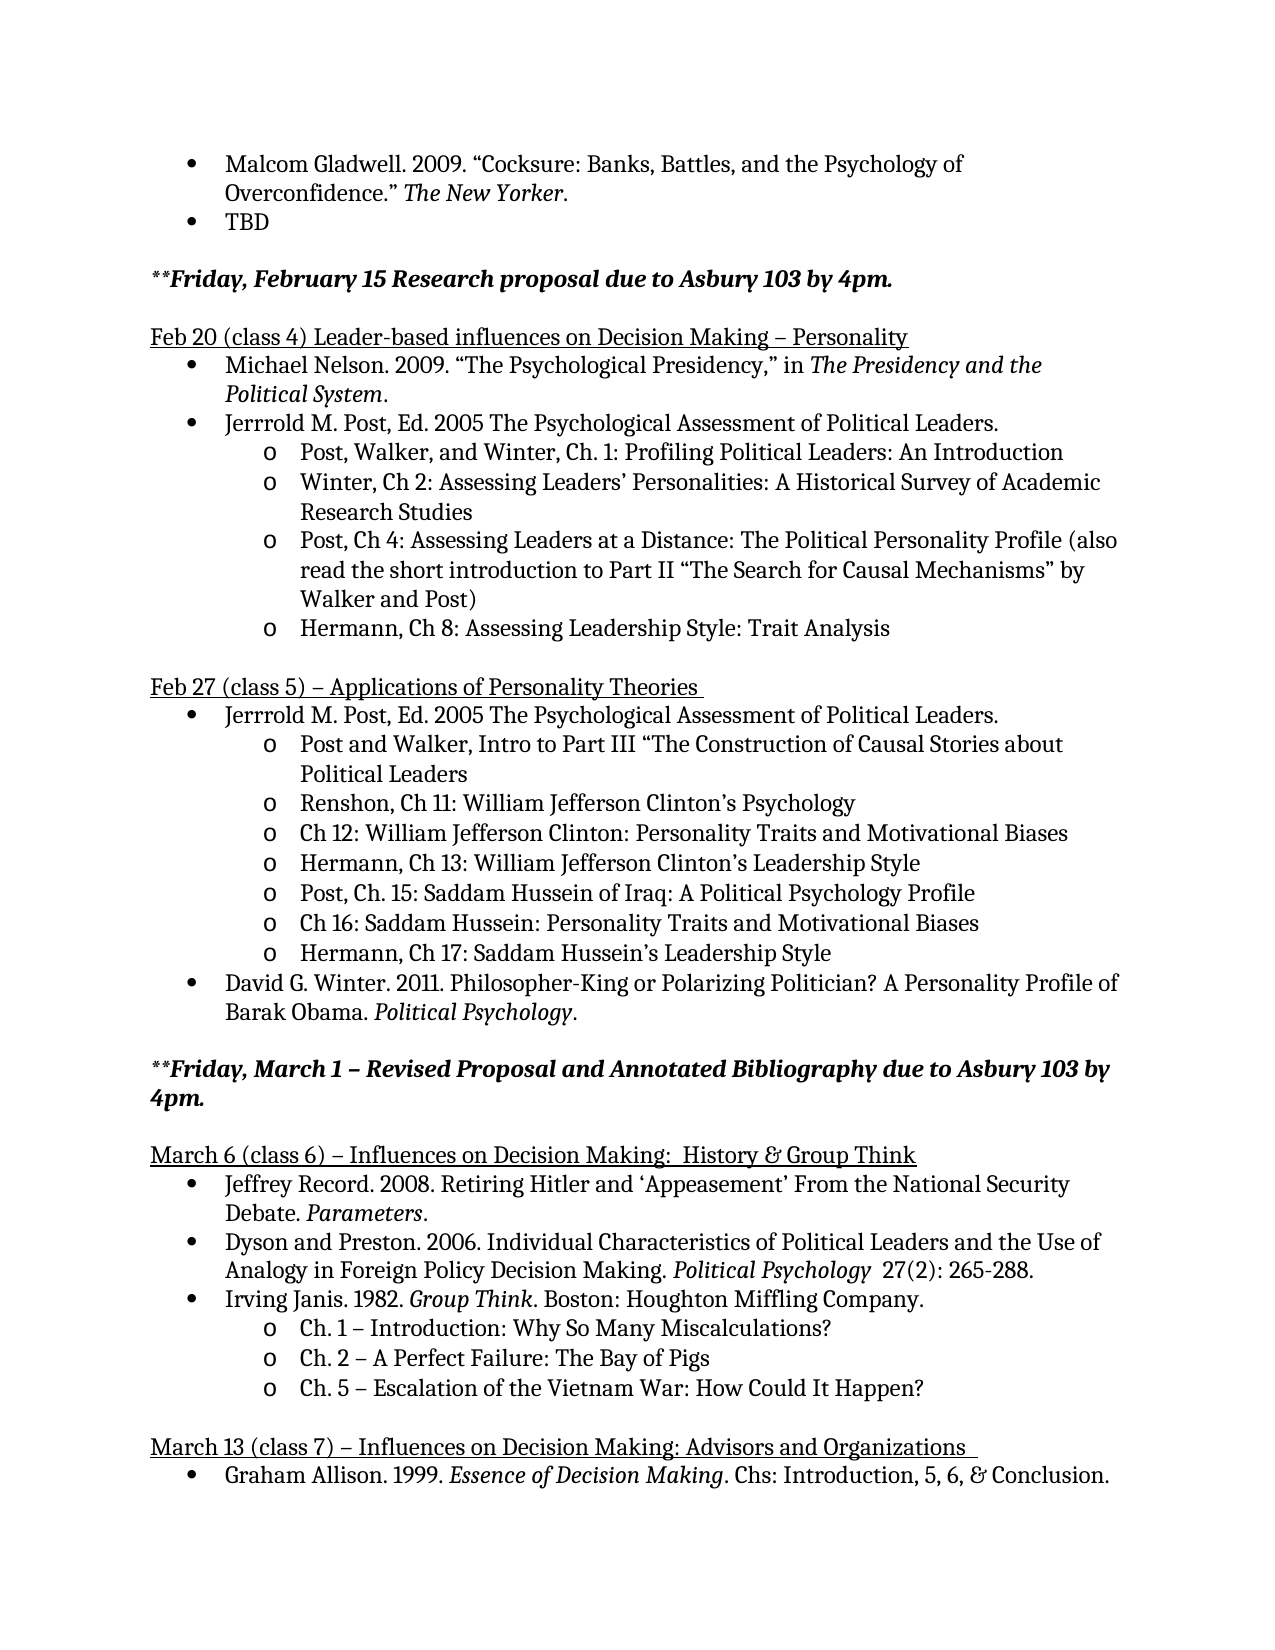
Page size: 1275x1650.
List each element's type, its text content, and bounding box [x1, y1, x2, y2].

list Ch 12: William Jefferson Clinton: Personality Traits and Motivational Biases [262, 819, 1125, 849]
list TBD [187, 207, 1125, 236]
text March 6 (class 6) – Influences on Decision Making: History & Group Think [150, 1141, 1125, 1170]
list Post, Walker, and Winter, Ch. 1: Profiling Political Leaders: An Introduction [262, 437, 1125, 467]
list Malcom Gladwell. 2009. “Cocksure: Banks, Battles, and the Psychology of Overconfidence.” The New Yorker. [187, 150, 1125, 207]
list Ch. 5 – Escalation of the Vietnam War: How Could It Happen? [262, 1374, 1125, 1404]
text **Friday, February 15 Research proposal due to Asbury 103 by 4pm. [150, 265, 1125, 294]
list Hermann, Ch 13: William Jefferson Clinton’s Leadership Style [262, 849, 1125, 879]
list Jerrrold M. Post, Ed. 2005 The Psychological Assessment of Political Leaders. [187, 701, 1125, 730]
text Feb 20 (class 4) Leader-based influences on Decision Making – Personality [150, 322, 1125, 351]
list Post and Walker, Intro to Part III “The Construction of Causal Stories about Political Leaders [262, 730, 1125, 789]
list Jeffrey Record. 2008. Retiring Hitler and ‘Appeasement’ From the National Security Debate. Parameters. [187, 1170, 1125, 1227]
list Post, Ch 4: Assessing Leaders at a Distance: The Political Personality Profile (also read the short introduction to Part II “The Search for Causal Mechanisms” by Walker and Post) [262, 526, 1125, 614]
list Dyson and Preston. 2006. Individual Characteristics of Political Leaders and the Use of Analogy in Foreign Policy Decision Making. Political Psychology 27(2): 265-288. [187, 1227, 1125, 1285]
list Ch. 1 – Introduction: Why So Many Miscalculations? [262, 1314, 1125, 1344]
list Ch 16: Saddam Hussein: Personality Traits and Motivational Biases [262, 909, 1125, 939]
list David G. Winter. 2011. Philosopher-King or Polarizing Politician? A Personality Profile of Barak Obama. Political Psychology. [187, 969, 1125, 1026]
list Michael Nelson. 2009. “The Psychological Presidency,” in The Presidency and the Political System. [187, 351, 1125, 409]
list Graham Allison. 1999. Essence of Decision Making. Chs: Introduction, 5, 6, & Conclusion. [187, 1461, 1125, 1490]
list Post, Ch. 15: Saddam Hussein of Iraq: A Political Psychology Profile [262, 879, 1125, 909]
list Ch. 2 – A Perfect Failure: The Bay of Pigs [262, 1344, 1125, 1374]
list Jerrrold M. Post, Ed. 2005 The Psychological Assessment of Political Leaders. [187, 409, 1125, 437]
list Hermann, Ch 17: Saddam Hussein’s Leadership Style [262, 939, 1125, 969]
text March 13 (class 7) – Influences on Decision Making: Advisors and Organizations [150, 1432, 1125, 1461]
list Renshon, Ch 11: William Jefferson Clinton’s Psychology [262, 789, 1125, 819]
text Feb 27 (class 5) – Applications of Personality Theories [150, 672, 1125, 701]
list Hermann, Ch 8: Assessing Leadership Style: Trait Analysis [262, 614, 1125, 644]
text **Friday, March 1 – Revised Proposal and Annotated Bibliography due to Asbury 103 by 4pm. [150, 1055, 1125, 1112]
list Irving Janis. 1982. Group Think. Boston: Houghton Miffling Company. [187, 1285, 1125, 1314]
list Winter, Ch 2: Assessing Leaders’ Personalities: A Historical Survey of Academic Research Studies [262, 467, 1125, 526]
